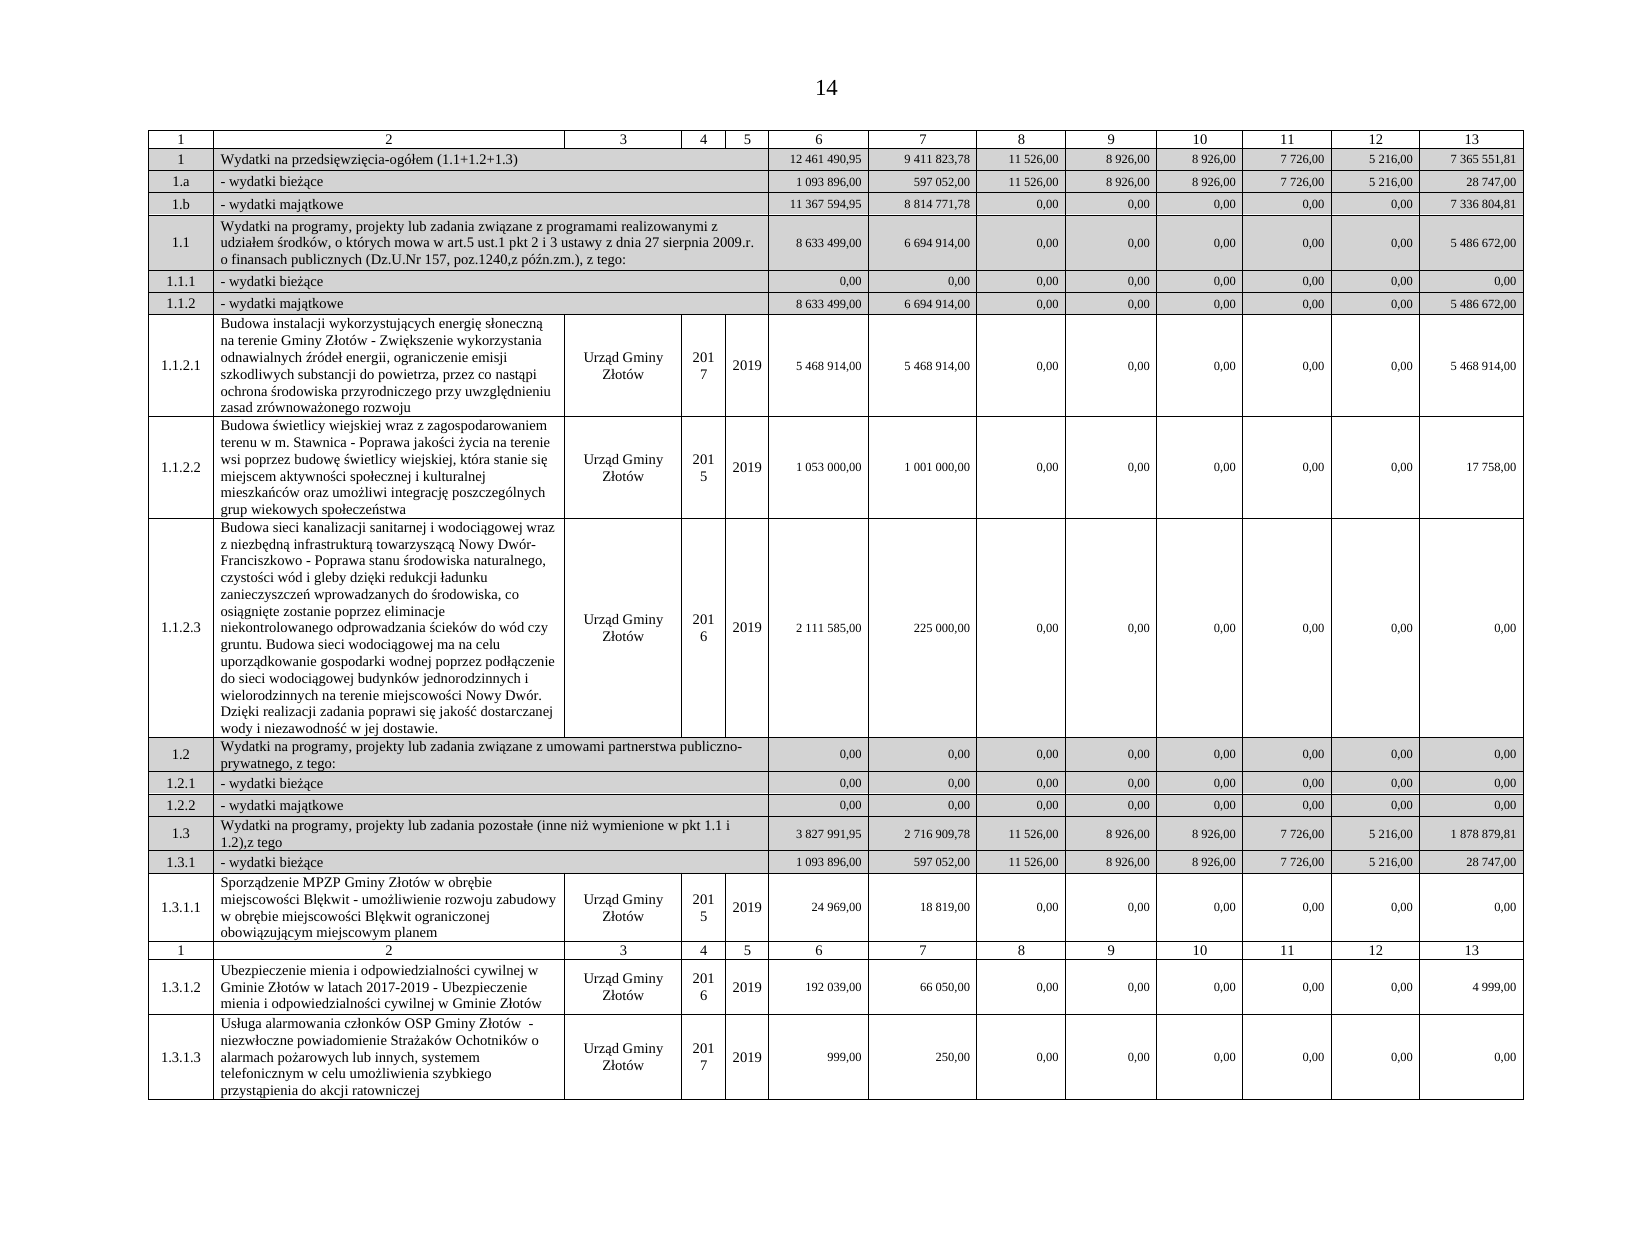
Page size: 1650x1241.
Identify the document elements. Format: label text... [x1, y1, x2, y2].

table_cell 0,00 [1332, 1015, 1419, 1099]
table_cell 0,00 [1243, 293, 1331, 314]
table_cell 0,00 [1066, 315, 1156, 416]
table_cell 8 926,00 [1066, 149, 1156, 170]
table_cell Urząd Gminy Złotów [565, 960, 681, 1014]
table_cell 597 052,00 [869, 171, 976, 192]
table_cell 0,00 [1420, 874, 1523, 941]
table_cell 0,00 [977, 1015, 1065, 1099]
table_cell 1 878 879,81 [1420, 817, 1523, 850]
table_cell Urząd Gminy Złotów [565, 1015, 681, 1099]
table_cell 0,00 [1066, 519, 1156, 737]
table_cell 250,00 [869, 1015, 976, 1099]
table_cell 1.3.1.1 [149, 874, 213, 941]
table_cell 6 [769, 942, 868, 959]
table_cell 0,00 [1243, 417, 1331, 518]
table_cell 5 486 672,00 [1420, 293, 1523, 314]
table_cell 2 716 909,78 [869, 817, 976, 850]
table_cell 0,00 [977, 193, 1065, 214]
table_cell 0,00 [1420, 271, 1523, 292]
table_cell 1.1.1 [149, 271, 213, 292]
table_cell Wydatki na programy, projekty lub zadania pozostałe (inne niż wymienione w pkt 1.1 i 1.2),z tego [214, 817, 768, 850]
table_cell 4 [682, 131, 725, 148]
table_cell 66 050,00 [869, 960, 976, 1014]
table_cell 1.2.2 [149, 795, 213, 816]
table_cell 1.3.1 [149, 851, 213, 873]
table_cell 9 [1066, 942, 1156, 959]
table_cell 4 [682, 942, 725, 959]
table_cell 0,00 [1332, 417, 1419, 518]
table_cell 8 [977, 131, 1065, 148]
table_cell 0,00 [1243, 271, 1331, 292]
table_cell 3 [565, 942, 681, 959]
table_cell 0,00 [1332, 293, 1419, 314]
table_cell 1.3.1.3 [149, 1015, 213, 1099]
table_cell 1 093 896,00 [769, 171, 868, 192]
table_cell 8 [977, 942, 1065, 959]
table_cell 0,00 [769, 772, 868, 793]
table_cell 0,00 [1066, 417, 1156, 518]
table_cell 5 468 914,00 [869, 315, 976, 416]
table_cell 0,00 [869, 738, 976, 771]
table_cell 2017 [682, 1015, 725, 1099]
table_cell 0,00 [1066, 1015, 1156, 1099]
table_cell 0,00 [1332, 795, 1419, 816]
table_cell 5 216,00 [1332, 149, 1419, 170]
table_cell 0,00 [1243, 216, 1331, 270]
table_cell 0,00 [1066, 795, 1156, 816]
table_cell 0,00 [1157, 315, 1242, 416]
table_cell 5 468 914,00 [1420, 315, 1523, 416]
table_cell 7 726,00 [1243, 149, 1331, 170]
table_cell 5 216,00 [1332, 851, 1419, 873]
table_cell 0,00 [1157, 193, 1242, 214]
table_cell 597 052,00 [869, 851, 976, 873]
table_cell 7 [869, 131, 976, 148]
table_cell 2019 [726, 417, 768, 518]
table_cell 0,00 [769, 795, 868, 816]
table_cell 1 [149, 149, 213, 170]
table_cell 0,00 [1157, 960, 1242, 1014]
table_cell 2019 [726, 519, 768, 737]
table_cell 0,00 [1420, 772, 1523, 793]
table_cell - wydatki bieżące [214, 271, 768, 292]
table_cell 11 [1243, 131, 1331, 148]
table_cell 0,00 [977, 874, 1065, 941]
table_cell 11 526,00 [977, 171, 1065, 192]
table_cell 24 969,00 [769, 874, 868, 941]
table_cell 13 [1420, 942, 1523, 959]
table_cell 0,00 [869, 795, 976, 816]
table_cell 7 [869, 942, 976, 959]
table_cell 0,00 [1420, 519, 1523, 737]
table_cell 11 526,00 [977, 149, 1065, 170]
table_cell 11 526,00 [977, 817, 1065, 850]
table_cell Ubezpieczenie mienia i odpowiedzialności cywilnej w Gminie Złotów w latach 2017-2019 - Ubezpieczenie mienia i odpowiedzialności cywilnej w Gminie Złotów [214, 960, 564, 1014]
table_cell 2016 [682, 960, 725, 1014]
table_cell - wydatki bieżące [214, 171, 768, 192]
table_cell Usługa alarmowania członków OSP Gminy Złotów - niezwłoczne powiadomienie Strażaków Ochotników o alarmach pożarowych lub innych, systemem telefonicznym w celu umożliwienia szybkiego przystąpienia do akcji ratowniczej [214, 1015, 564, 1099]
table_cell 28 747,00 [1420, 851, 1523, 873]
table_cell 0,00 [1243, 738, 1331, 771]
table_cell 11 367 594,95 [769, 193, 868, 214]
table_cell Wydatki na przedsięwzięcia-ogółem (1.1+1.2+1.3) [214, 149, 768, 170]
table_cell - wydatki majątkowe [214, 193, 768, 214]
table_cell 11 [1243, 942, 1331, 959]
table_cell 0,00 [1243, 1015, 1331, 1099]
table_cell 6 [769, 131, 868, 148]
table_cell 5 [726, 942, 768, 959]
table_cell 10 [1157, 942, 1242, 959]
table_cell 0,00 [1066, 216, 1156, 270]
table_cell 0,00 [1332, 193, 1419, 214]
table_cell 0,00 [769, 738, 868, 771]
table_cell 0,00 [977, 960, 1065, 1014]
table_cell 7 336 804,81 [1420, 193, 1523, 214]
table_cell 225 000,00 [869, 519, 976, 737]
table_cell 3 [565, 131, 681, 148]
table_cell Wydatki na programy, projekty lub zadania związane z programami realizowanymi z udziałem środków, o których mowa w art.5 ust.1 pkt 2 i 3 ustawy z dnia 27 sierpnia 2009.r. o finansach publicznych (Dz.U.Nr 157, poz.1240,z późn.zm.), z tego: [214, 216, 768, 270]
table_cell 1 001 000,00 [869, 417, 976, 518]
table_cell 0,00 [1157, 216, 1242, 270]
table_cell - wydatki bieżące [214, 851, 768, 873]
table_cell 0,00 [1066, 293, 1156, 314]
table_cell 0,00 [1420, 795, 1523, 816]
table_cell 2019 [726, 960, 768, 1014]
table_cell 17 758,00 [1420, 417, 1523, 518]
table_cell 2015 [682, 417, 725, 518]
table_cell 1.3.1.2 [149, 960, 213, 1014]
table_cell 0,00 [1157, 293, 1242, 314]
table_cell Urząd Gminy Złotów [565, 519, 681, 737]
table_cell 0,00 [1157, 874, 1242, 941]
table_cell 0,00 [977, 293, 1065, 314]
table_cell 0,00 [1243, 795, 1331, 816]
table_cell 11 526,00 [977, 851, 1065, 873]
table_cell 1 [149, 942, 213, 959]
table_cell 5 468 914,00 [769, 315, 868, 416]
table_cell 2 111 585,00 [769, 519, 868, 737]
table_cell 6 694 914,00 [869, 216, 976, 270]
table_cell Urząd Gminy Złotów [565, 315, 681, 416]
table_cell 3 827 991,95 [769, 817, 868, 850]
table_cell 0,00 [1066, 874, 1156, 941]
table_cell 0,00 [869, 271, 976, 292]
table_cell 1 053 000,00 [769, 417, 868, 518]
table_cell 0,00 [1243, 960, 1331, 1014]
table_cell Budowa instalacji wykorzystujących energię słoneczną na terenie Gminy Złotów - Zwiększenie wykorzystania odnawialnych źródeł energii, ograniczenie emisji szkodliwych substancji do powietrza, przez co nastąpi ochrona środowiska przyrodniczego przy uwzględnieniu zasad zrównoważonego rozwoju [214, 315, 564, 416]
table_cell 1.2 [149, 738, 213, 771]
table_cell 12 [1332, 131, 1419, 148]
table_cell 0,00 [1157, 1015, 1242, 1099]
table_cell Budowa sieci kanalizacji sanitarnej i wodociągowej wraz z niezbędną infrastrukturą towarzyszącą Nowy Dwór-Franciszkowo - Poprawa stanu środowiska naturalnego, czystości wód i gleby dzięki redukcji ładunku zanieczyszczeń wprowadzanych do środowiska, co osiągnięte zostanie poprzez eliminacje niekontrolowanego odprowadzania ścieków do wód czy gruntu. Budowa sieci wodociągowej ma na celu uporządkowanie gospodarki wodnej poprzez podłączenie do sieci wodociągowej budynków jednorodzinnych i wielorodzinnych na terenie miejscowości Nowy Dwór. Dzięki realizacji zadania poprawi się jakość dostarczanej wody i niezawodność w jej dostawie. [214, 519, 564, 737]
table_cell 1 [149, 131, 213, 148]
table_cell 0,00 [1157, 271, 1242, 292]
table_cell 0,00 [977, 738, 1065, 771]
table_cell 0,00 [977, 795, 1065, 816]
table_cell 1.1.2.2 [149, 417, 213, 518]
table_cell 8 926,00 [1157, 817, 1242, 850]
table_cell 0,00 [1332, 874, 1419, 941]
table_cell 1.b [149, 193, 213, 214]
table_cell 2016 [682, 519, 725, 737]
table_cell 0,00 [1332, 315, 1419, 416]
table_cell - wydatki majątkowe [214, 293, 768, 314]
table_cell 7 726,00 [1243, 851, 1331, 873]
table_cell 7 726,00 [1243, 171, 1331, 192]
table_cell 2019 [726, 1015, 768, 1099]
table_cell 8 814 771,78 [869, 193, 976, 214]
table_cell 0,00 [1332, 960, 1419, 1014]
table_cell 0,00 [1157, 417, 1242, 518]
table_cell 5 [726, 131, 768, 148]
table_cell 0,00 [1332, 738, 1419, 771]
table_cell Urząd Gminy Złotów [565, 417, 681, 518]
table_cell - wydatki majątkowe [214, 795, 768, 816]
table_cell 0,00 [1420, 1015, 1523, 1099]
table_cell Wydatki na programy, projekty lub zadania związane z umowami partnerstwa publiczno-prywatnego, z tego: [214, 738, 768, 771]
table_cell 1.3 [149, 817, 213, 850]
table_cell 0,00 [1243, 772, 1331, 793]
table_cell 0,00 [977, 216, 1065, 270]
table_cell 2019 [726, 315, 768, 416]
table_cell 2015 [682, 874, 725, 941]
table_cell 8 926,00 [1066, 171, 1156, 192]
table_cell 8 633 499,00 [769, 216, 868, 270]
table_cell 0,00 [977, 417, 1065, 518]
table_cell 0,00 [1332, 519, 1419, 737]
table_cell 0,00 [1157, 772, 1242, 793]
table_cell 12 461 490,95 [769, 149, 868, 170]
table_cell 7 726,00 [1243, 817, 1331, 850]
table_cell 12 [1332, 942, 1419, 959]
table_cell 7 365 551,81 [1420, 149, 1523, 170]
table_cell 2 [214, 131, 564, 148]
table_cell Sporządzenie MPZP Gminy Złotów w obrębie miejscowości Blękwit - umożliwienie rozwoju zabudowy w obrębie miejscowości Blękwit ograniczonej obowiązującym miejscowym planem [214, 874, 564, 941]
table_cell 0,00 [1243, 874, 1331, 941]
table_cell 8 926,00 [1157, 171, 1242, 192]
table_cell 8 633 499,00 [769, 293, 868, 314]
table_cell 13 [1420, 131, 1523, 148]
table_cell 1.1.2.1 [149, 315, 213, 416]
table_cell 0,00 [1420, 738, 1523, 771]
table_cell 8 926,00 [1066, 817, 1156, 850]
table_cell 1 093 896,00 [769, 851, 868, 873]
table_cell 8 926,00 [1157, 149, 1242, 170]
table_cell 9 411 823,78 [869, 149, 976, 170]
table_cell 8 926,00 [1066, 851, 1156, 873]
table_cell 0,00 [1066, 772, 1156, 793]
table_cell 1.1.2 [149, 293, 213, 314]
table_cell 0,00 [977, 772, 1065, 793]
table_cell 1.2.1 [149, 772, 213, 793]
table_cell 0,00 [1157, 519, 1242, 737]
table_cell 18 819,00 [869, 874, 976, 941]
table_cell 0,00 [1243, 519, 1331, 737]
table_cell 2019 [726, 874, 768, 941]
table_cell Urząd Gminy Złotów [565, 874, 681, 941]
table_cell 0,00 [1066, 271, 1156, 292]
table_cell 8 926,00 [1157, 851, 1242, 873]
table_cell 0,00 [1332, 772, 1419, 793]
table_cell 2017 [682, 315, 725, 416]
table_cell 0,00 [1243, 193, 1331, 214]
table_cell 0,00 [1066, 738, 1156, 771]
table_cell 5 216,00 [1332, 817, 1419, 850]
table_cell 28 747,00 [1420, 171, 1523, 192]
table_cell 1.1 [149, 216, 213, 270]
table_cell 0,00 [1332, 271, 1419, 292]
table_cell 2 [214, 942, 564, 959]
table_cell - wydatki bieżące [214, 772, 768, 793]
table_cell 0,00 [977, 519, 1065, 737]
table_cell 192 039,00 [769, 960, 868, 1014]
table_cell 4 999,00 [1420, 960, 1523, 1014]
table_cell 1.a [149, 171, 213, 192]
table_cell 6 694 914,00 [869, 293, 976, 314]
table_cell 0,00 [977, 315, 1065, 416]
table_cell 0,00 [1066, 960, 1156, 1014]
table_cell 0,00 [1157, 738, 1242, 771]
table_cell 0,00 [1332, 216, 1419, 270]
table_cell 1.1.2.3 [149, 519, 213, 737]
table_cell 0,00 [869, 772, 976, 793]
table_cell 5 216,00 [1332, 171, 1419, 192]
table_cell 0,00 [1157, 795, 1242, 816]
table_cell 999,00 [769, 1015, 868, 1099]
table_cell Budowa świetlicy wiejskiej wraz z zagospodarowaniem terenu w m. Stawnica - Poprawa jakości życia na terenie wsi poprzez budowę świetlicy wiejskiej, która stanie się miejscem aktywności społecznej i kulturalnej mieszkańców oraz umożliwi integrację poszczególnych grup wiekowych społeczeństwa [214, 417, 564, 518]
table_cell 0,00 [1243, 315, 1331, 416]
table_cell 10 [1157, 131, 1242, 148]
table_cell 0,00 [977, 271, 1065, 292]
table_cell 0,00 [1066, 193, 1156, 214]
table_cell 0,00 [769, 271, 868, 292]
table_cell 9 [1066, 131, 1156, 148]
table_cell 5 486 672,00 [1420, 216, 1523, 270]
